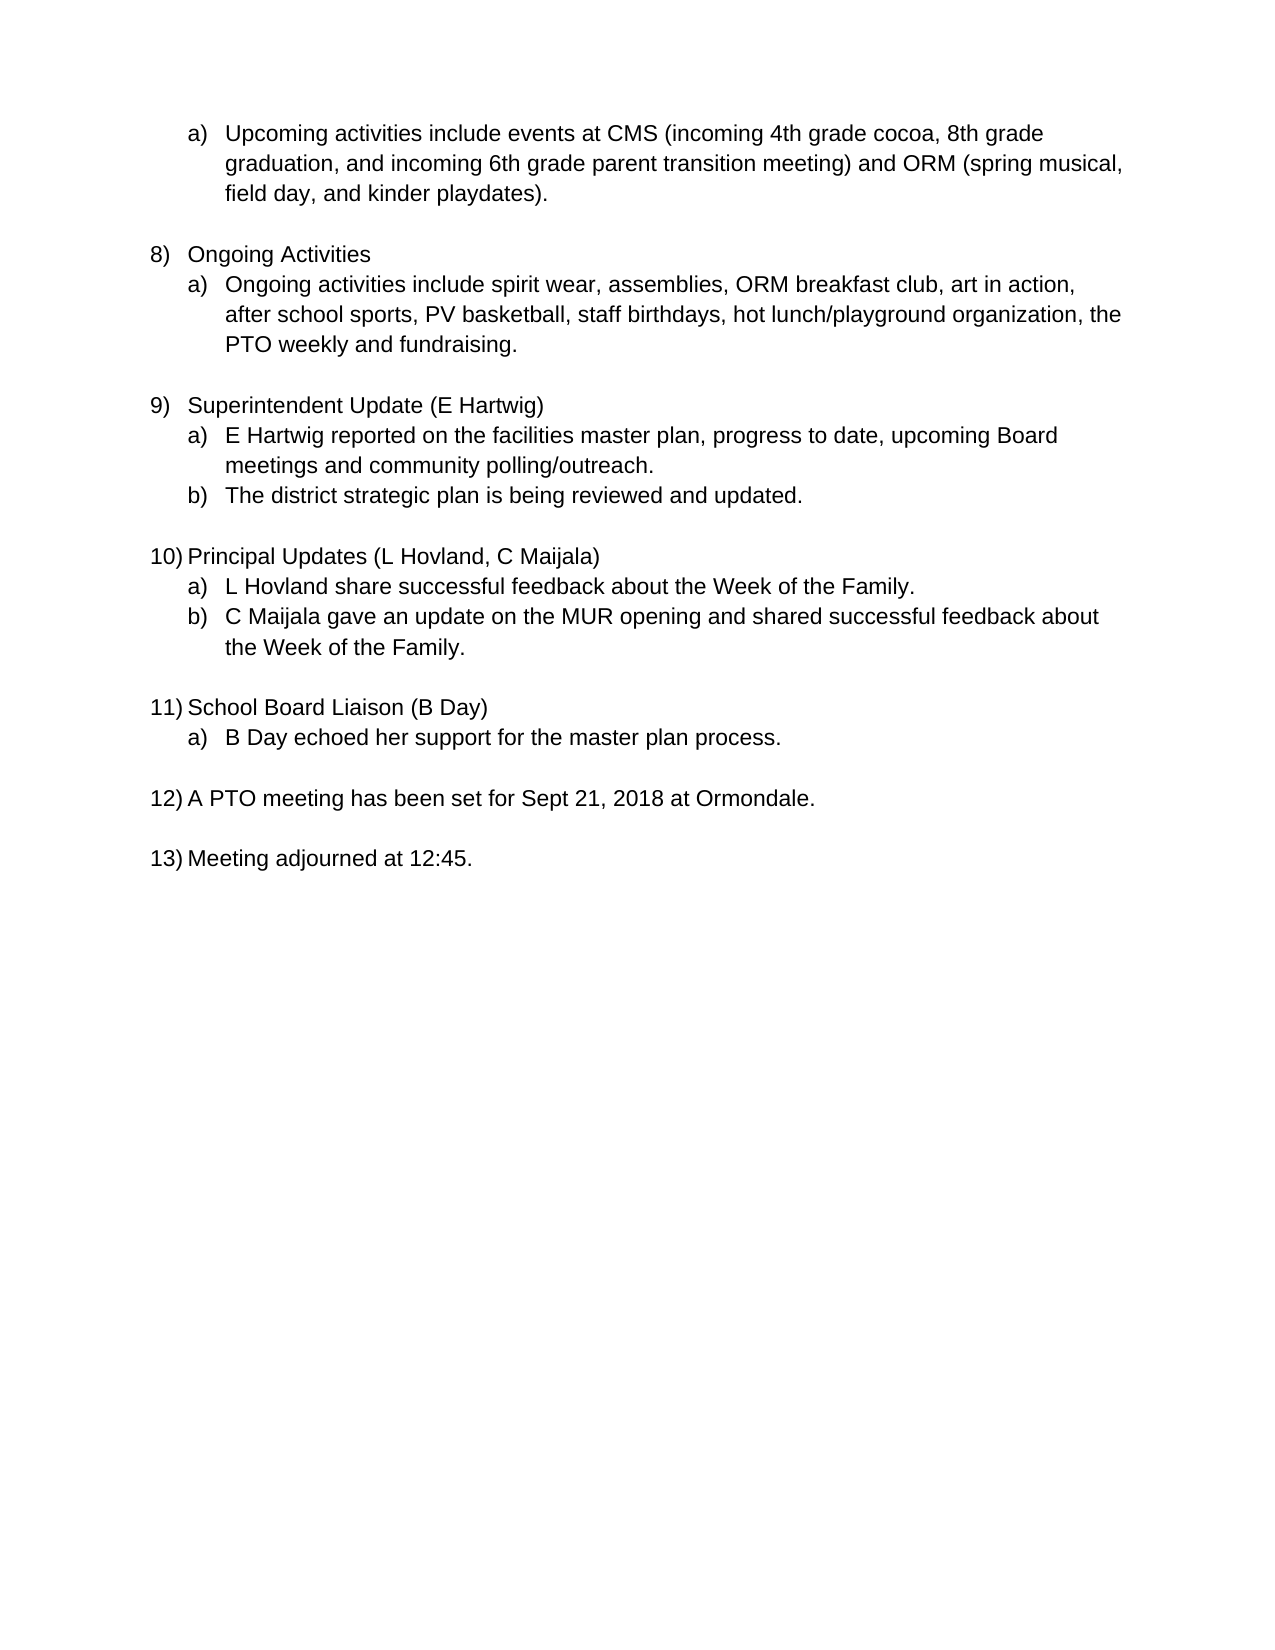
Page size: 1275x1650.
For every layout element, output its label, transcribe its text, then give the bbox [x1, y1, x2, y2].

list L Hovland share successful feedback about the Week of the Family. [187, 573, 1125, 599]
list Superintendent Update (E Hartwig) [150, 392, 1125, 418]
list Ongoing activities include spirit wear, assemblies, ORM breakfast club, art in action, after school sports, PV basketball, staff birthdays, hot lunch/playground organization, the PTO weekly and fundraising. [187, 271, 1125, 358]
list E Hartwig reported on the facilities master plan, progress to date, upcoming Board meetings and community polling/outreach. [187, 422, 1125, 479]
list Meeting adjourned at 12:45. [150, 845, 1125, 871]
list Principal Updates (L Hovland, C Maijala) [150, 543, 1125, 569]
list The district strategic plan is being reviewed and updated. [187, 482, 1125, 509]
list C Maijala gave an update on the MUR opening and shared successful feedback about the Week of the Family. [187, 603, 1125, 660]
list School Board Liaison (B Day) [150, 694, 1125, 720]
list Ongoing Activities [150, 241, 1125, 267]
list Upcoming activities include events at CMS (incoming 4th grade cocoa, 8th grade graduation, and incoming 6th grade parent transition meeting) and ORM (spring musical, field day, and kinder playdates). [187, 120, 1125, 207]
list A PTO meeting has been set for Sept 21, 2018 at Ormondale. [150, 784, 1125, 811]
list B Day echoed her support for the master plan process. [187, 724, 1125, 751]
